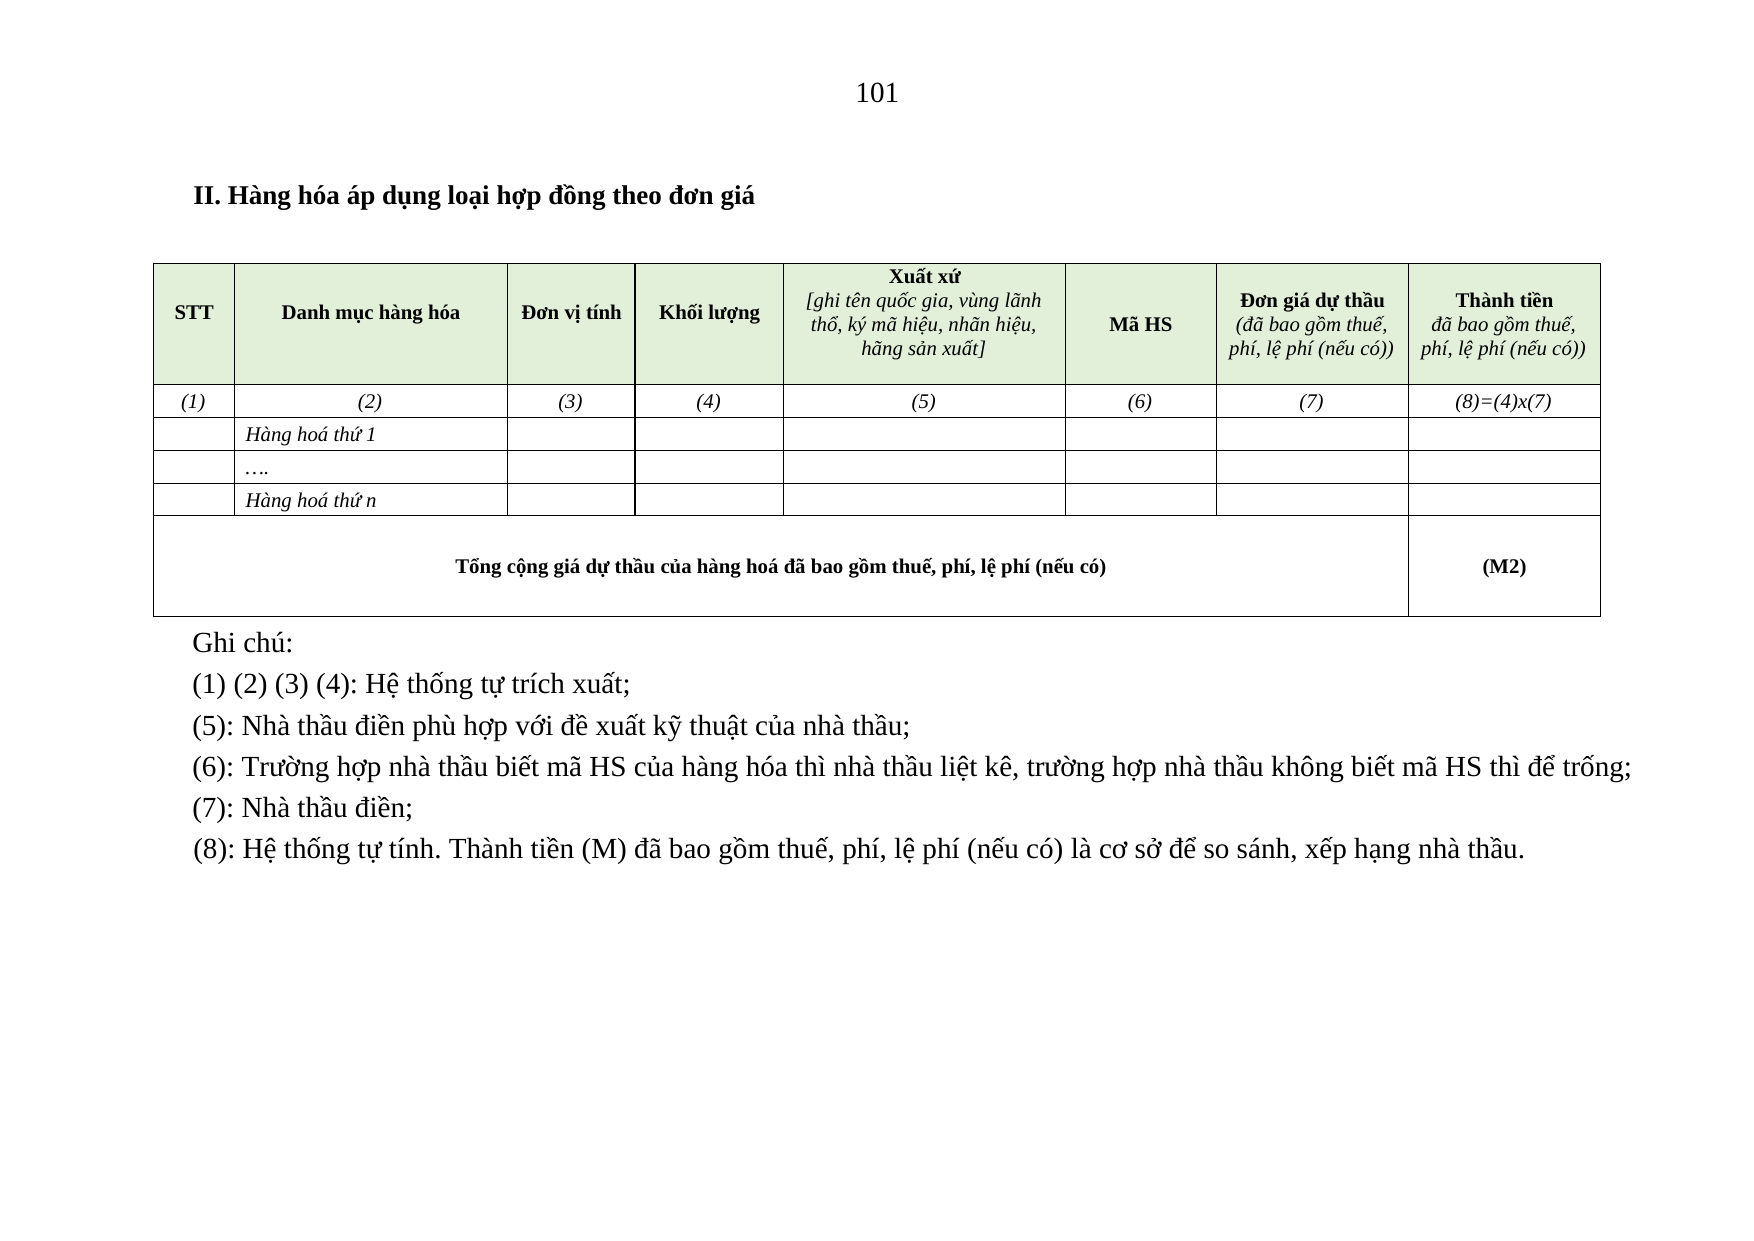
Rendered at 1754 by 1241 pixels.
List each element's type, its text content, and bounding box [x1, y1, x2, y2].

table_cell (2) [235, 385, 507, 417]
table_cell [154, 451, 234, 483]
table_cell [636, 451, 783, 483]
table_cell [508, 451, 634, 483]
table_cell [784, 418, 1065, 450]
table_cell [1409, 484, 1600, 515]
table_cell (6) [1066, 385, 1216, 417]
table_cell (3) [508, 385, 634, 417]
text II. Hàng hóa áp dụng loại hợp đồng theo đơn giá [118, 179, 1636, 210]
table_cell (M2) [1409, 516, 1600, 616]
table_header Thành tiền đã bao gồm thuế, phí, lệ phí (nếu có)) [1409, 264, 1600, 384]
table_cell [636, 484, 783, 515]
text (1) (2) (3) (4): Hệ thống tự trích xuất; [118, 667, 1636, 700]
table_cell (7) [1217, 385, 1408, 417]
text Ghi chú: [118, 626, 1636, 659]
text (6): Trường hợp nhà thầu biết mã HS của hàng hóa thì nhà thầu liệt kê, trường hợp nhà thầu không biết mã HS thì để trống; [118, 749, 1636, 782]
table_cell [784, 451, 1065, 483]
table_cell Tổng cộng giá dự thầu của hàng hoá đã bao gồm thuế, phí, lệ phí (nếu có) [154, 516, 1408, 616]
table_header Đơn giá dự thầu (đã bao gồm thuế, phí, lệ phí (nếu có)) [1217, 264, 1408, 384]
table_cell [1217, 484, 1408, 515]
table_cell [784, 484, 1065, 515]
table_cell [1217, 451, 1408, 483]
table_cell [1217, 418, 1408, 450]
table_cell [508, 484, 634, 515]
table_cell (5) [784, 385, 1065, 417]
text (7): Nhà thầu điền; [118, 790, 1636, 823]
table_header Xuất xứ [ghi tên quốc gia, vùng lãnh thổ, ký mã hiệu, nhãn hiệu, hãng sản xuất] [784, 264, 1065, 384]
table_cell [154, 484, 234, 515]
table_cell [508, 418, 634, 450]
table_cell (1) [154, 385, 234, 417]
table_cell [154, 418, 234, 450]
table_cell Hàng hoá thứ n [235, 484, 507, 515]
table_cell [1066, 451, 1216, 483]
table_cell [636, 418, 783, 450]
table_cell (8)=(4)x(7) [1409, 385, 1600, 417]
table_header Mã HS [1066, 264, 1216, 384]
text (5): Nhà thầu điền phù hợp với đề xuất kỹ thuật của nhà thầu; [118, 708, 1636, 741]
table_cell [1066, 484, 1216, 515]
table_header Đơn vị tính [508, 264, 634, 384]
text (8): Hệ thống tự tính. Thành tiền (M) đã bao gồm thuế, phí, lệ phí (nếu có) là cơ sở để so sánh, xếp hạng nhà thầu. [118, 831, 1636, 864]
table_cell (4) [636, 385, 783, 417]
table_header Danh mục hàng hóa [235, 264, 507, 384]
table_header STT [154, 264, 234, 384]
table_cell [1409, 451, 1600, 483]
table_cell [1409, 418, 1600, 450]
table_header Khối lượng [636, 264, 783, 384]
table_cell …. [235, 451, 507, 483]
table_cell [1066, 418, 1216, 450]
table_cell Hàng hoá thứ 1 [235, 418, 507, 450]
